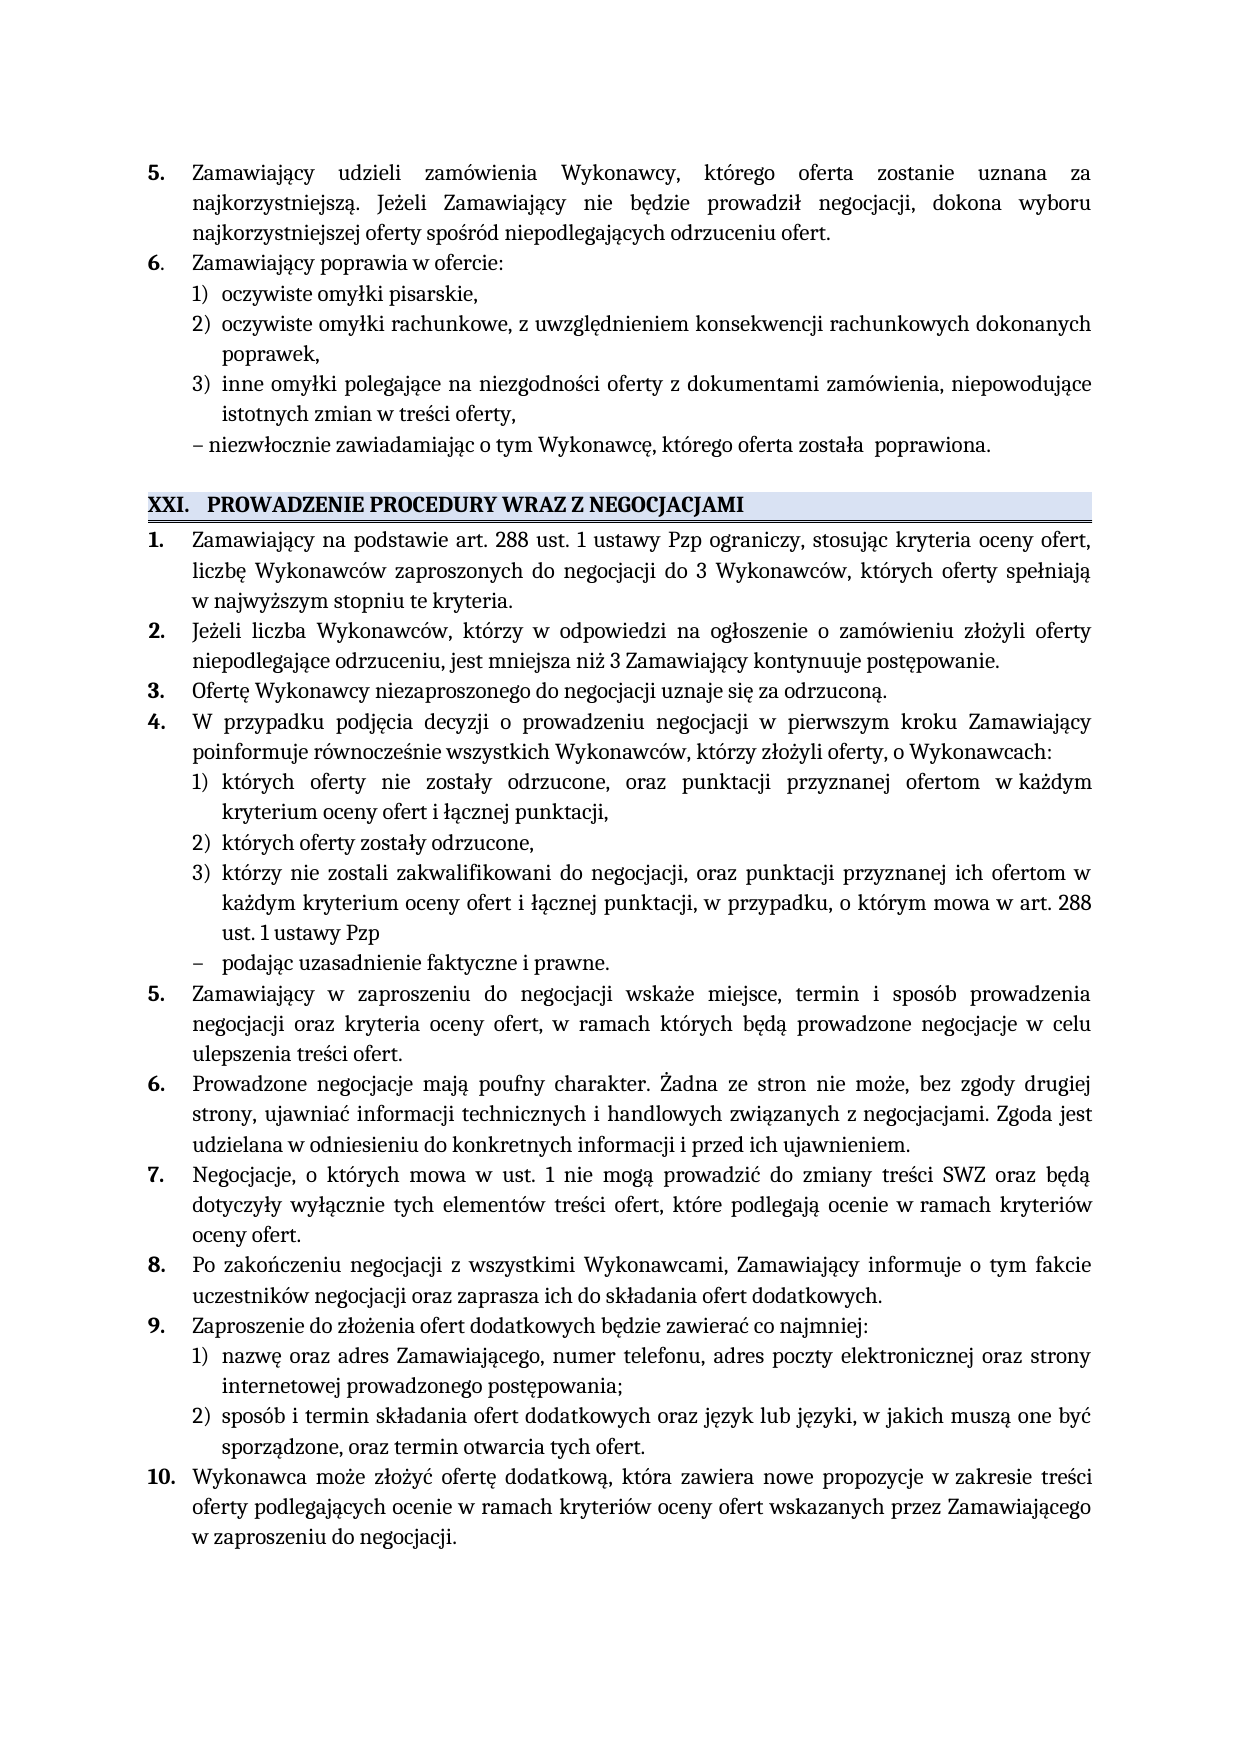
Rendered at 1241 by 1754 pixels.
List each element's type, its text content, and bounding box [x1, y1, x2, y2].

text – niezwłocznie zawiadamiając o tym Wykonawcę, którego oferta została poprawiona. [192, 431, 1092, 458]
text 5. Zamawiający udzieli zamówienia Wykonawcy, którego oferta zostanie uznana za najkorzystniejszą. Jeżeli Zamawiający nie będzie prowadził negocjacji, dokona wyboru najkorzystniejszej oferty spośród niepodlegających odrzuceniu ofert. [148, 159, 1092, 246]
list inne omyłki polegające na niezgodności oferty z dokumentami zamówienia, niepowodujące istotnych zmian w treści oferty, [192, 371, 1092, 427]
list Jeżeli liczba Wykonawców, którzy w odpowiedzi na ogłoszenie o zamówieniu złożyli oferty niepodlegające odrzuceniu, jest mniejsza niż 3 Zamawiający kontynuuje postępowanie. [148, 618, 1092, 674]
list 3) którzy nie zostali zakwalifikowani do negocjacji, oraz punktacji przyznanej ich ofertom w każdym kryterium oceny ofert i łącznej punktacji, w przypadku, o którym mowa w art. 288 ust. 1 ustawy Pzp [192, 859, 1092, 946]
text 5. Zamawiający w zaproszeniu do negocjacji wskaże miejsce, termin i sposób prowadzenia negocjacji oraz kryteria oceny ofert, w ramach których będą prowadzone negocjacje w celu ulepszenia treści ofert. [148, 980, 1092, 1067]
text 3. Ofertę Wykonawcy niezaproszonego do negocjacji uznaje się za odrzuconą. [148, 678, 1092, 704]
list oczywiste omyłki pisarskie, [192, 280, 1092, 307]
list 1) których oferty nie zostały odrzucone, oraz punktacji przyznanej ofertom w każdym kryterium oceny ofert i łącznej punktacji, [192, 769, 1092, 825]
text 2) sposób i termin składania ofert dodatkowych oraz język lub języki, w jakich muszą one być sporządzone, oraz termin otwarcia tych ofert. [192, 1403, 1092, 1460]
list Zamawiający na podstawie art. 288 ust. 1 ustawy Pzp ograniczy, stosując kryteria oceny ofert, liczbę Wykonawców zaproszonych do negocjacji do 3 Wykonawców, których oferty spełniają w najwyższym stopniu te kryteria. [148, 527, 1092, 614]
text 6. Zamawiający poprawia w ofercie: [148, 250, 1092, 276]
text 8. Po zakończeniu negocjacji z wszystkimi Wykonawcami, Zamawiający informuje o tym fakcie uczestników negocjacji oraz zaprasza ich do składania ofert dodatkowych. [148, 1252, 1092, 1309]
text 10. Wykonawca może złożyć ofertę dodatkową, która zawiera nowe propozycje w zakresie treści oferty podlegających ocenie w ramach kryteriów oceny ofert wskazanych przez Zamawiającego w zaproszeniu do negocjacji. [148, 1464, 1092, 1550]
list – podając uzasadnienie faktyczne i prawne. [192, 950, 1092, 976]
text 1) nazwę oraz adres Zamawiającego, numer telefonu, adres poczty elektronicznej oraz strony internetowej prowadzonego postępowania; [192, 1343, 1092, 1399]
list oczywiste omyłki rachunkowe, z uwzględnieniem konsekwencji rachunkowych dokonanych poprawek, [192, 311, 1092, 367]
text 7. Negocjacje, o których mowa w ust. 1 nie mogą prowadzić do zmiany treści SWZ oraz będą dotyczyły wyłącznie tych elementów treści ofert, które podlegają ocenie w ramach kryteriów oceny ofert. [148, 1162, 1092, 1248]
text XXI. PROWADZENIE PROCEDURY WRAZ Z NEGOCJACJAMI [148, 492, 1092, 520]
text 9. Zaproszenie do złożenia ofert dodatkowych będzie zawierać co najmniej: [148, 1313, 1092, 1339]
list 2) których oferty zostały odrzucone, [192, 829, 1092, 856]
text 4. W przypadku podjęcia decyzji o prowadzeniu negocjacji w pierwszym kroku Zamawiający poinformuje równocześnie wszystkich Wykonawców, którzy złożyli oferty, o Wykonawcach: [148, 708, 1092, 765]
text 6. Prowadzone negocjacje mają poufny charakter. Żadna ze stron nie może, bez zgody drugiej strony, ujawniać informacji technicznych i handlowych związanych z negocjacjami. Zgoda jest udzielana w odniesieniu do konkretnych informacji i przed ich ujawnieniem. [148, 1071, 1092, 1158]
